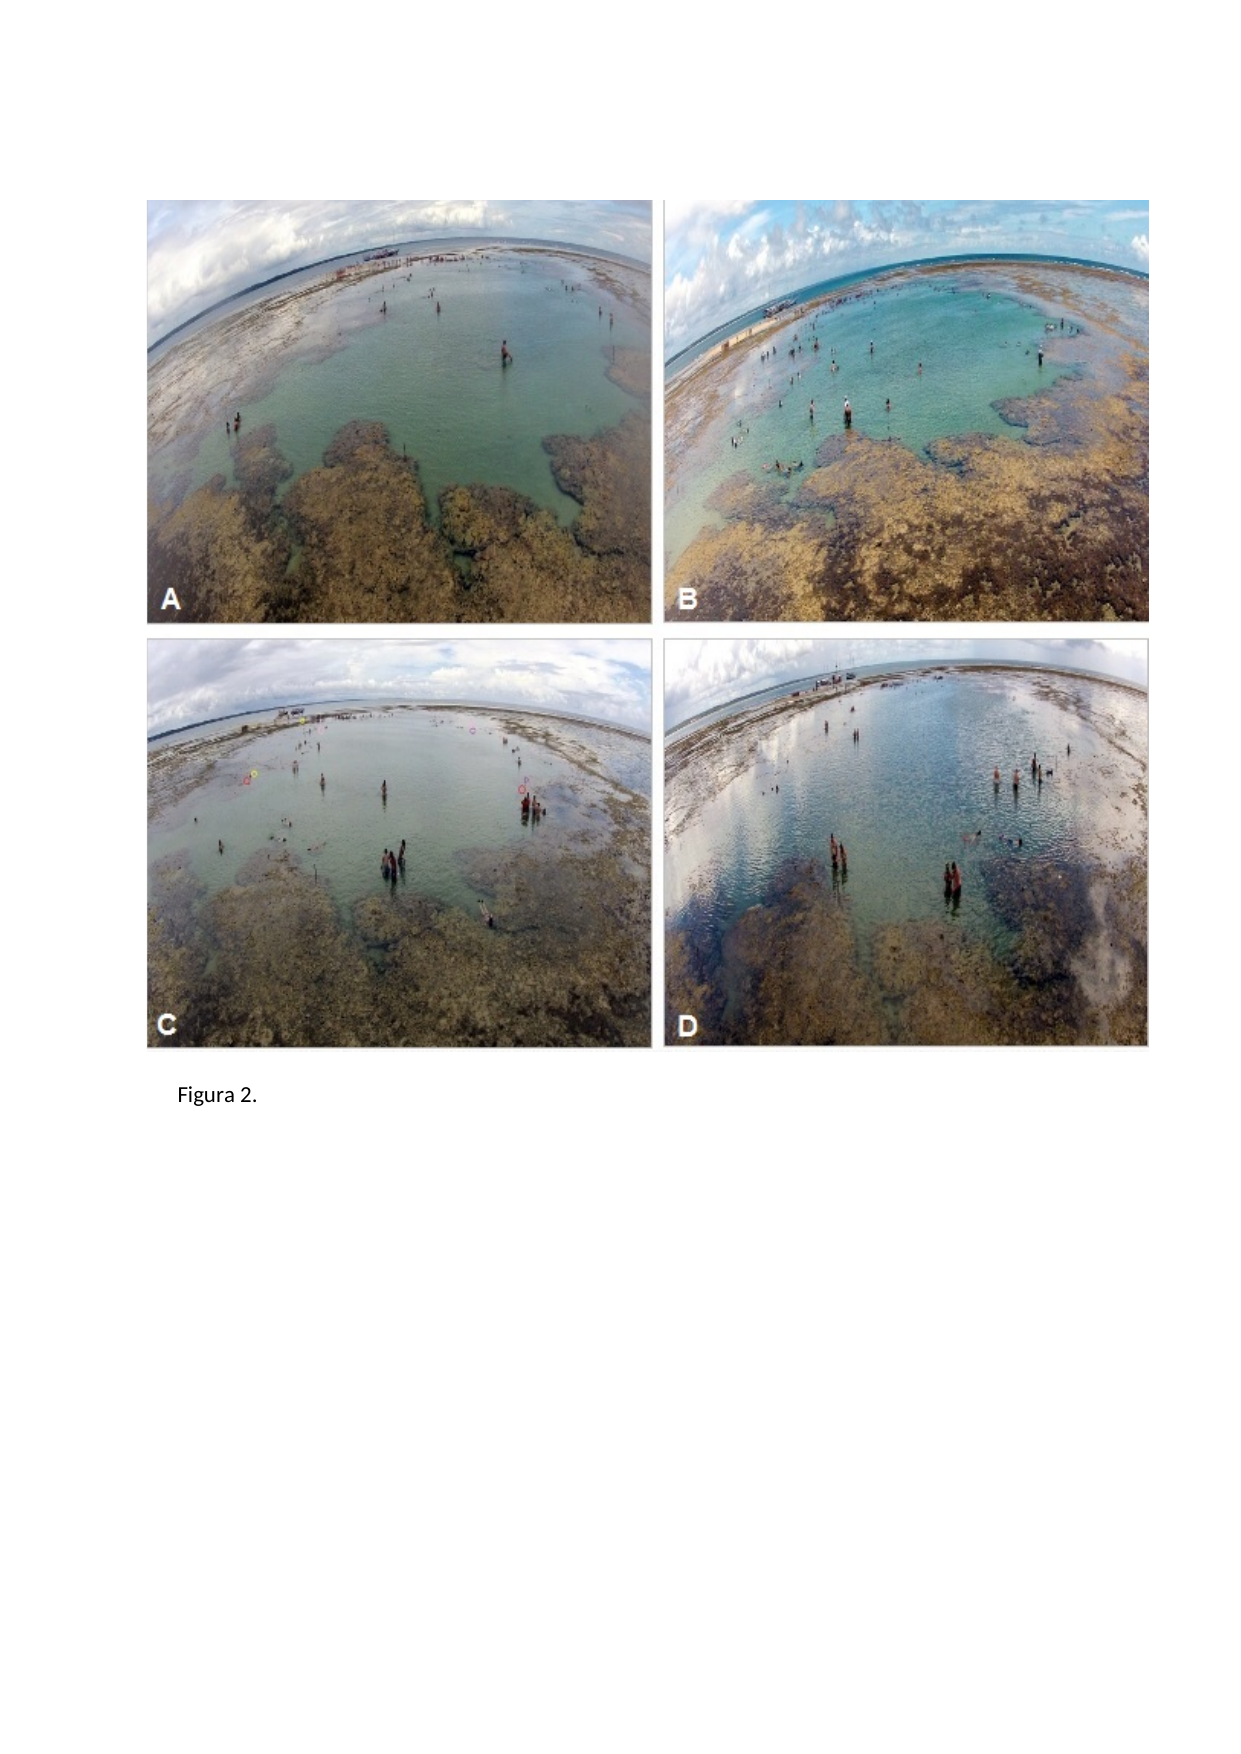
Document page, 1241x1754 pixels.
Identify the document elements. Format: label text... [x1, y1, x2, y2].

text Figura 2. [177, 1052, 1063, 1109]
picture [146, 200, 1149, 1052]
